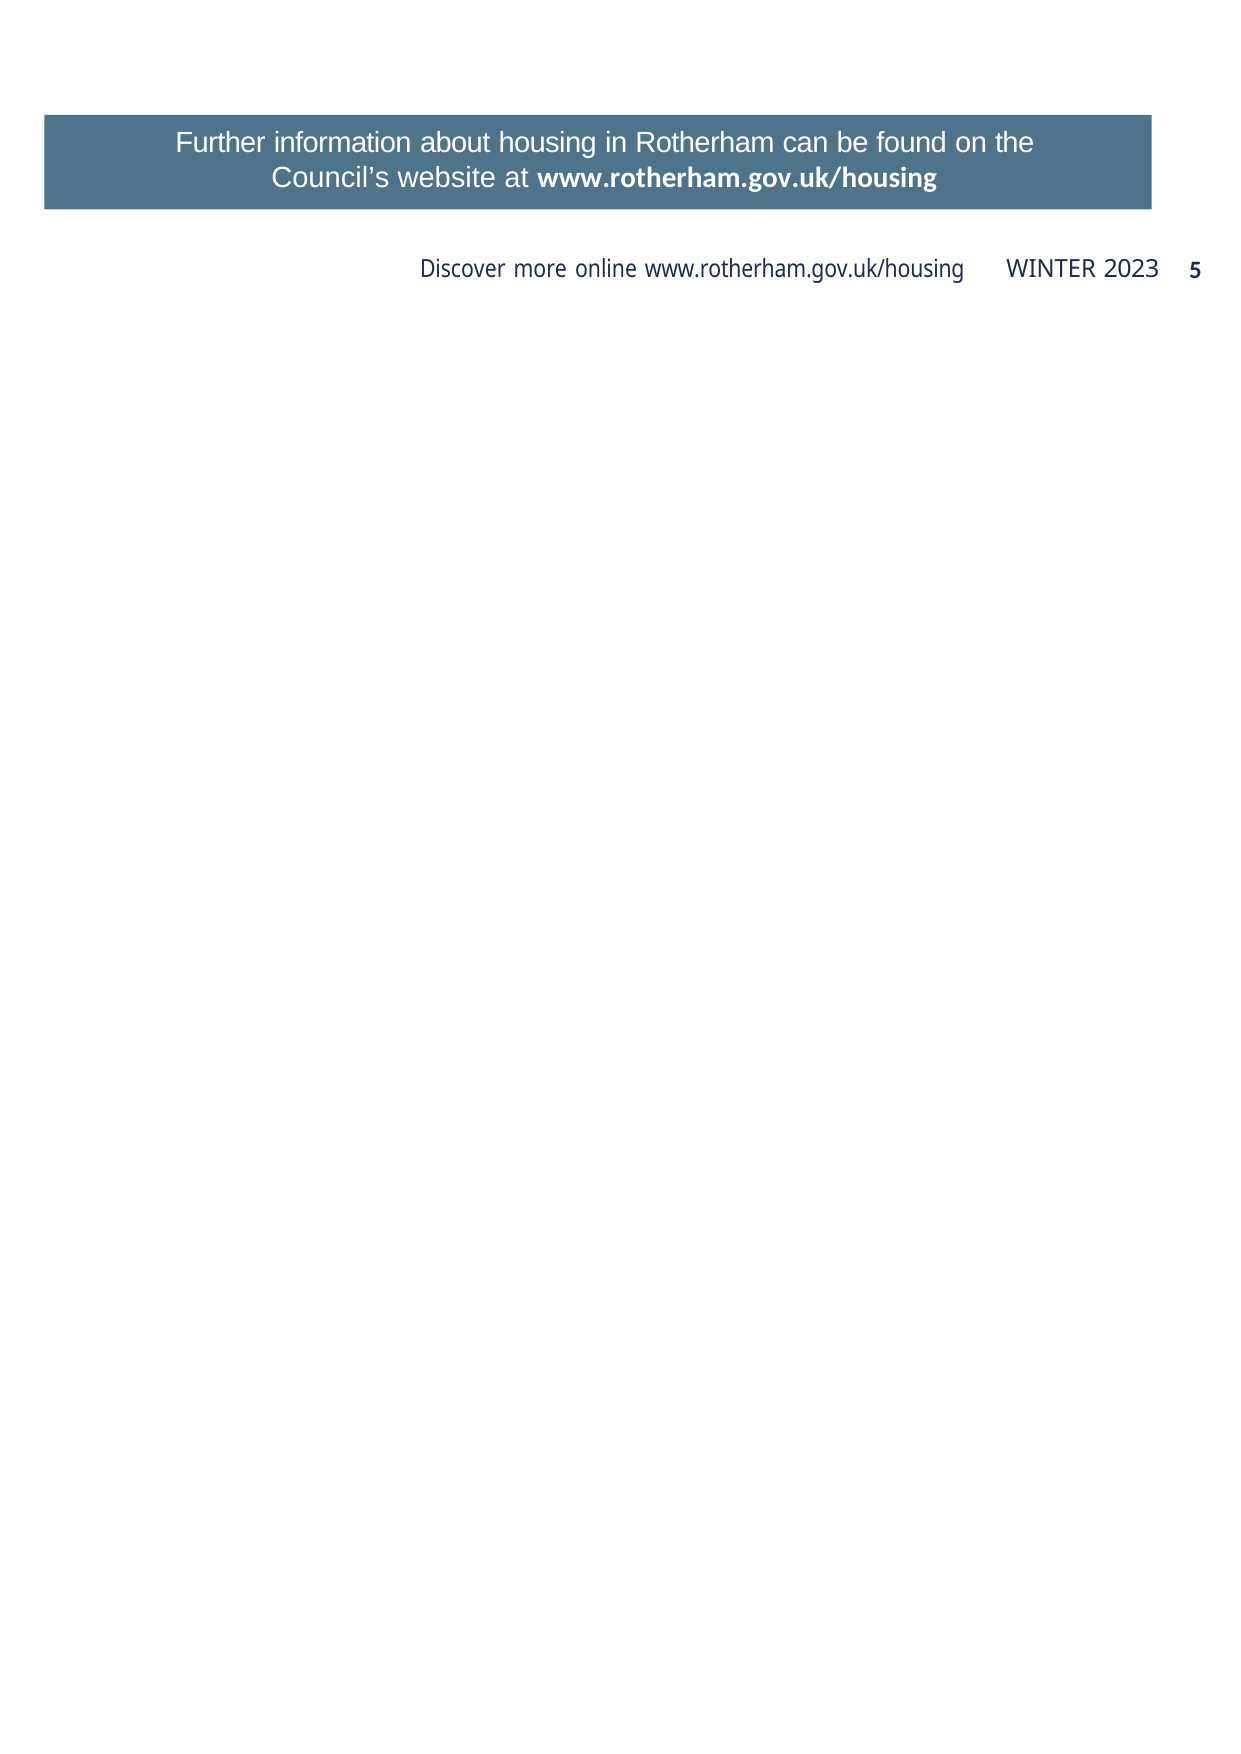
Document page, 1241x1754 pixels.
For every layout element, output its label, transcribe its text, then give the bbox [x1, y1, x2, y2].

text Discover more online www.rotherham.gov.uk/housing WINTER 2023 5 [420, 251, 1240, 286]
